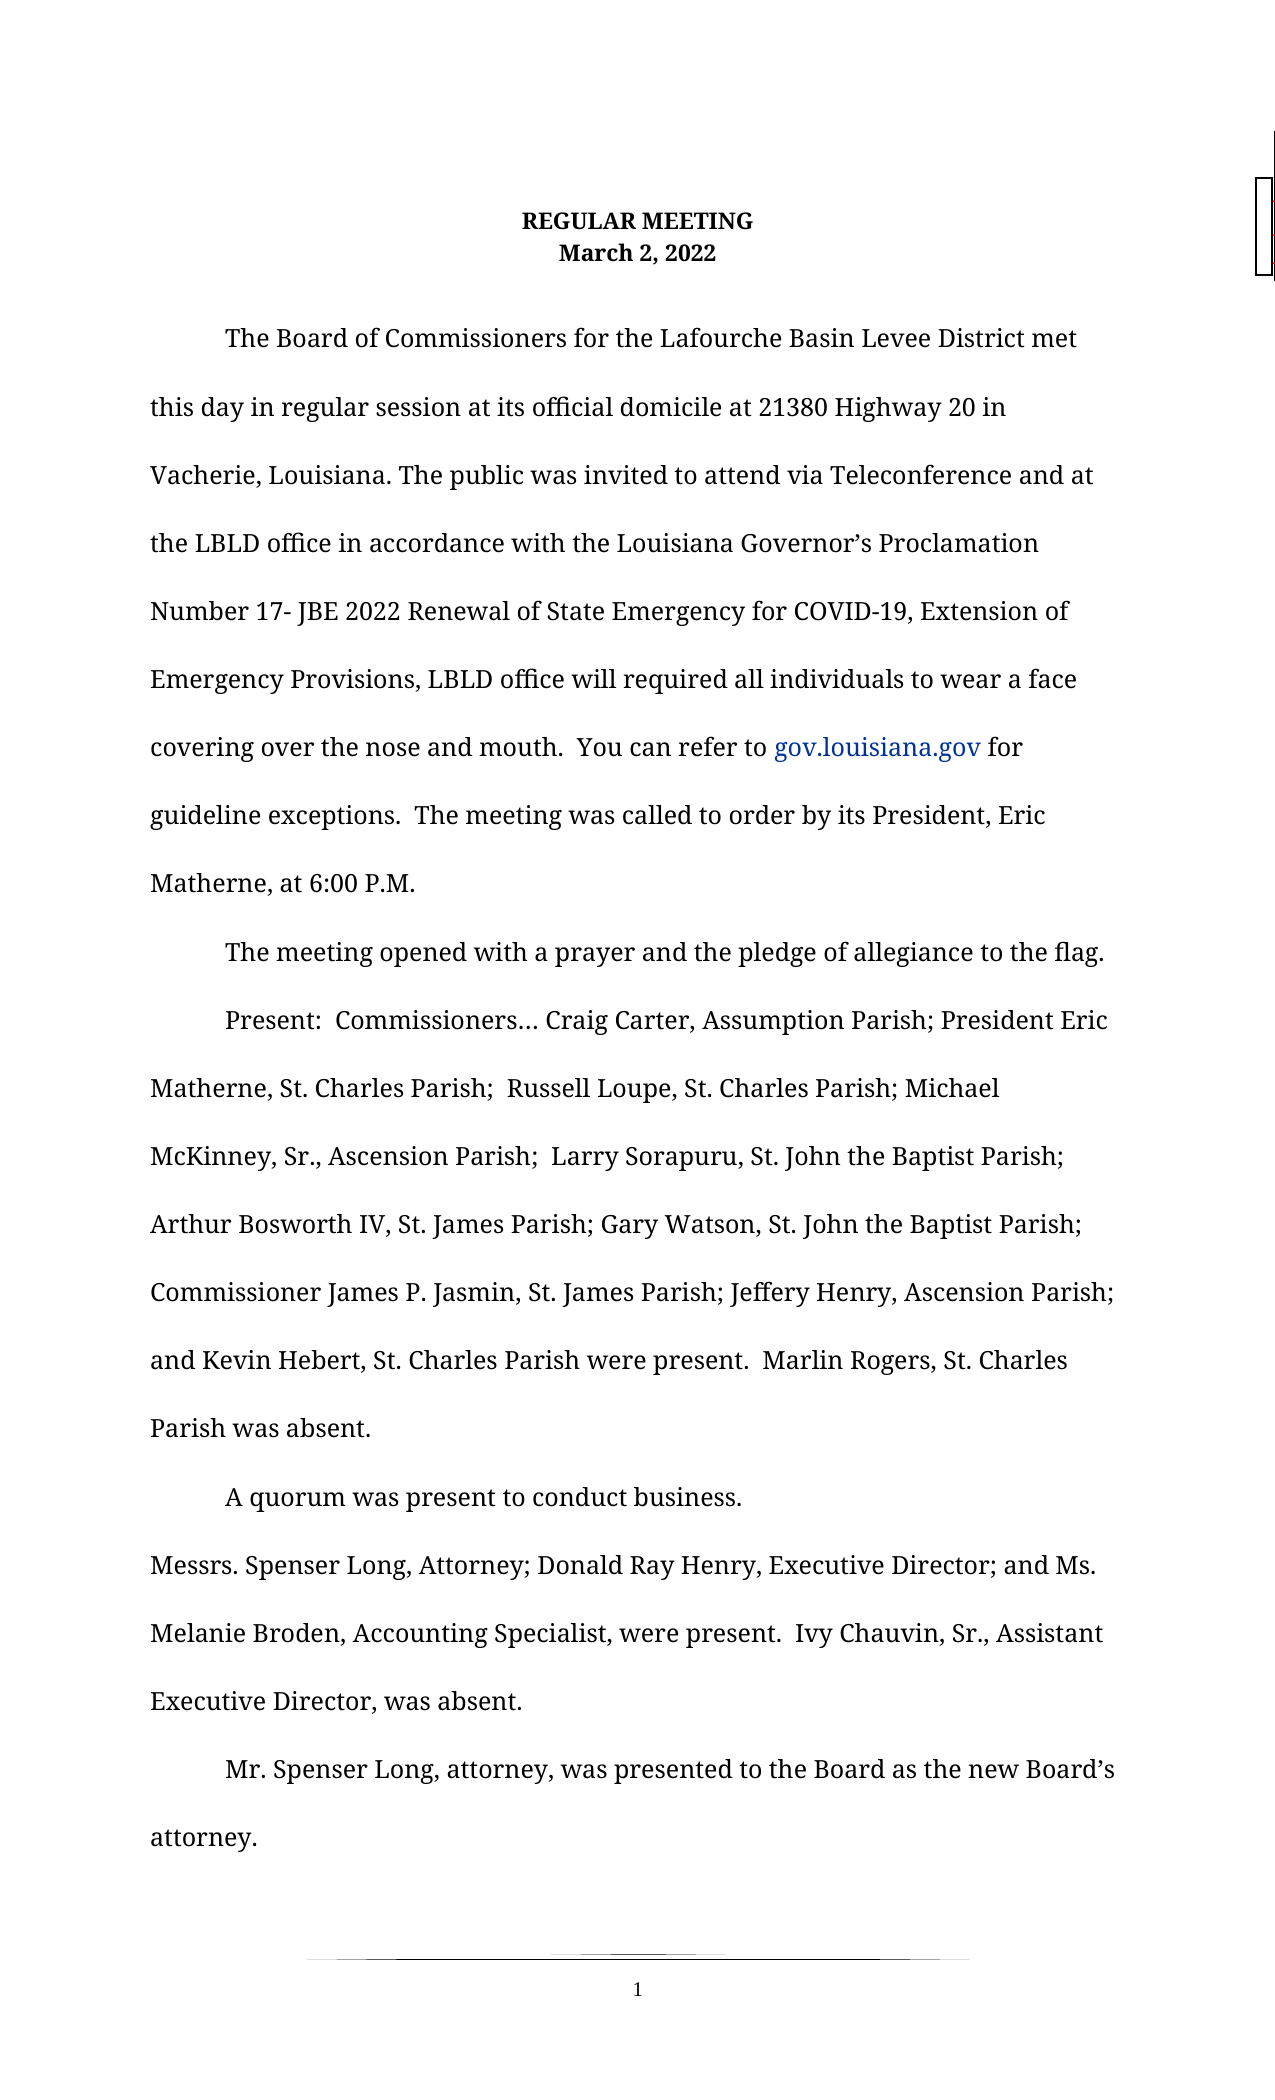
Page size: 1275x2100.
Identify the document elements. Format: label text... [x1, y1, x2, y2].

text The Board of Commissioners for the Lafourche Basin Levee District met this day in regular session at its official domicile at 21380 Highway 20 in Vacherie, Louisiana. The public was invited to attend via Teleconference and at the LBLD office in accordance with the Louisiana Governor’s Proclamation Number 17- JBE 2022 Renewal of State Emergency for COVID-19, Extension of Emergency Provisions, LBLD office will required all individuals to wear a face covering over the nose and mouth. You can refer to gov.louisiana.gov for guideline exceptions. The meeting was called to order by its President, Eric Matherne, at 6:00 P.M. [150, 321, 1125, 900]
text Mr. Spenser Long, attorney, was presented to the Board as the new Board’s attorney. [150, 1752, 1125, 1854]
text A quorum was present to conduct business. [150, 1479, 1125, 1513]
text REGULAR MEETING [150, 205, 1125, 237]
text The meeting opened with a prayer and the pledge of allegiance to the flag. [150, 934, 1125, 968]
text Messrs. Spenser Long, Attorney; Donald Ray Henry, Executive Director; and Ms. Melanie Broden, Accounting Specialist, were present. Ivy Chauvin, Sr., Assistant Executive Director, was absent. [150, 1547, 1125, 1718]
text March 2, 2022 [150, 237, 1125, 268]
text Present: Commissioners… Craig Carter, Assumption Parish; President Eric Matherne, St. Charles Parish; Russell Loupe, St. Charles Parish; Michael McKinney, Sr., Ascension Parish; Larry Sorapuru, St. John the Baptist Parish; Arthur Bosworth IV, St. James Parish; Gary Watson, St. John the Baptist Parish; Commissioner James P. Jasmin, St. James Parish; Jeffery Henry, Ascension Parish; and Kevin Hebert, St. Charles Parish were present. Marlin Rogers, St. Charles Parish was absent. [150, 1002, 1125, 1445]
